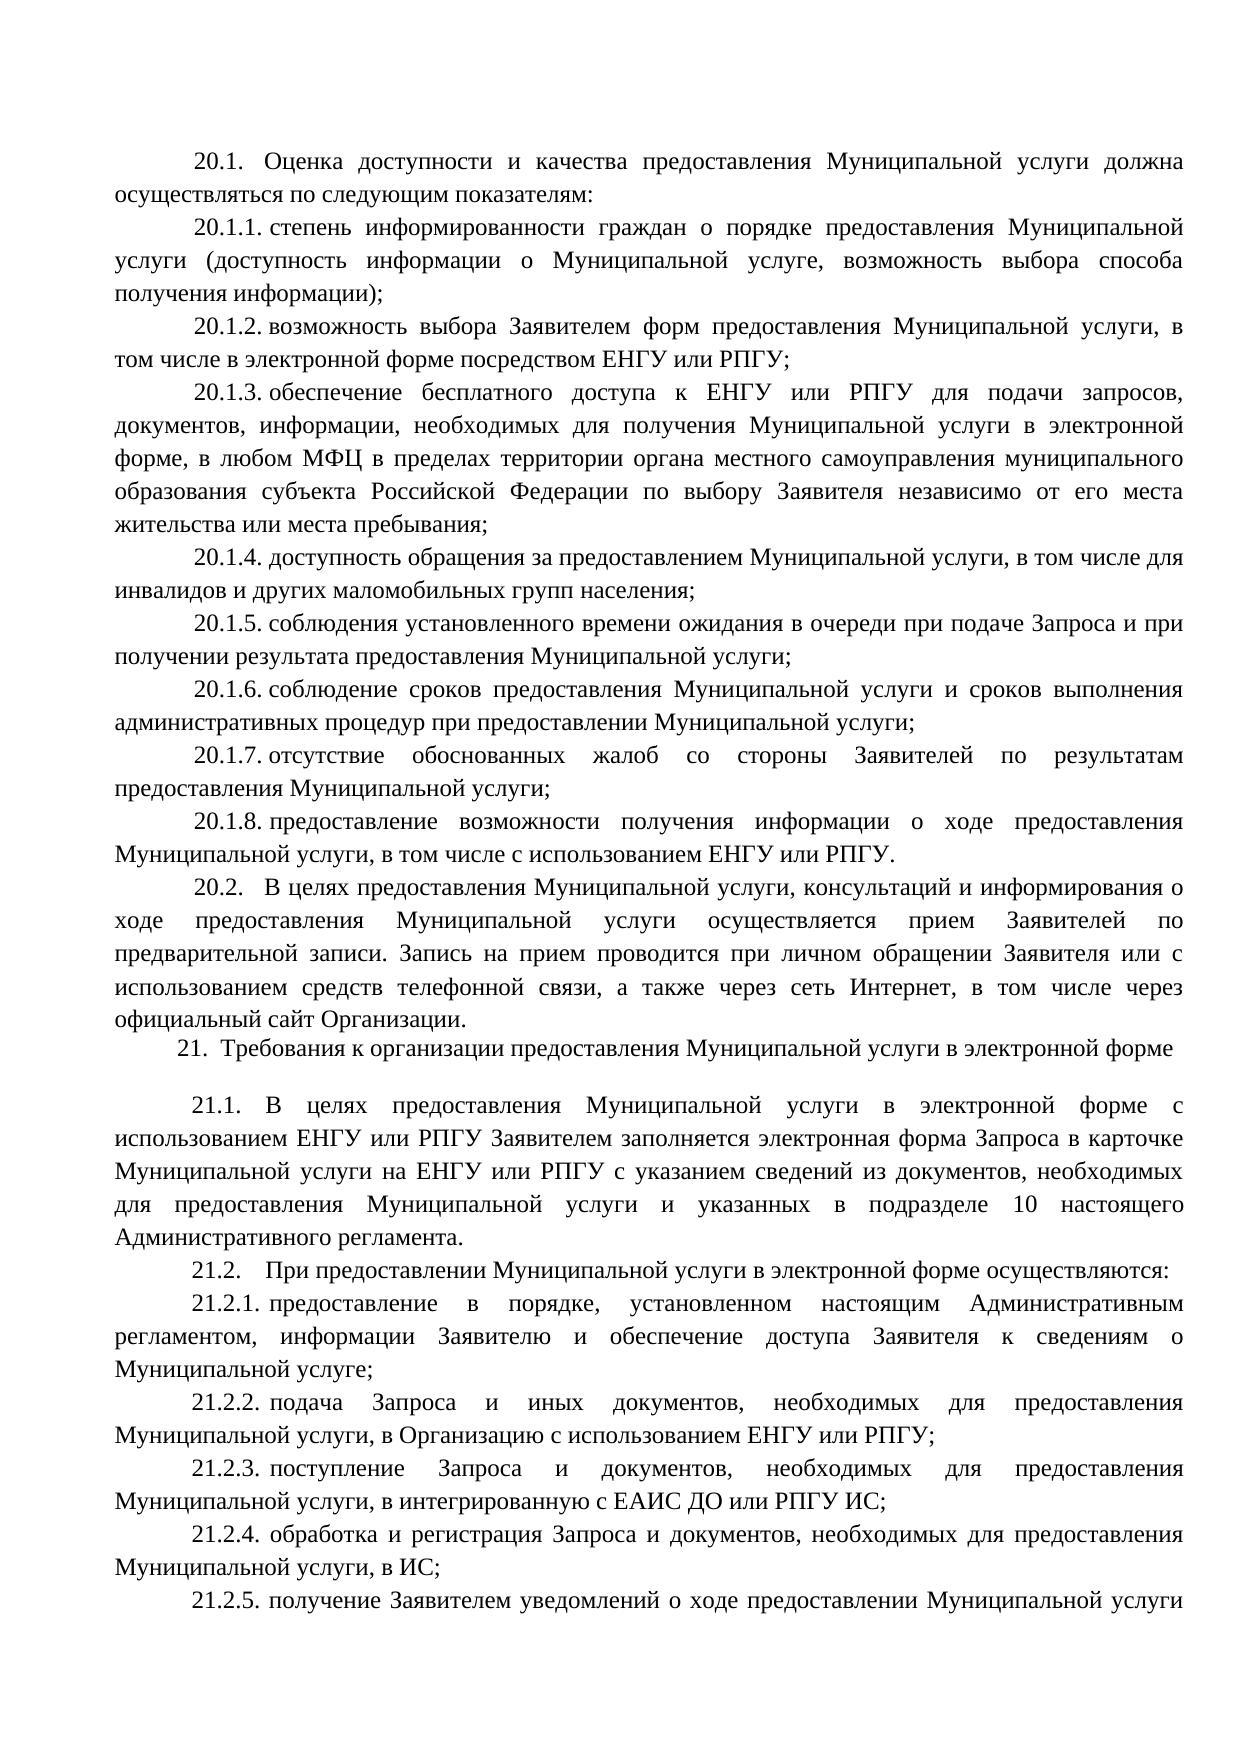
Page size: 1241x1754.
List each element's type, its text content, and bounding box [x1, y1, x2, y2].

list В целях предоставления Муниципальной услуги, консультаций и информирования о ходе предоставления Муниципальной услуги осуществляется прием Заявителей по предварительной записи. Запись на прием проводится при личном обращении Заявителя или с использованием средств телефонной связи, а также через сеть Интернет, в том числе через официальный сайт Организации. [114, 869, 1184, 1034]
list поступление Запроса и документов, необходимых для предоставления Муниципальной услуги, в интегрированную с ЕАИС ДО или РПГУ ИС; [114, 1450, 1184, 1516]
list Оценка доступности и качества предоставления Муниципальной услуги должна осуществляться по следующим показателям: [114, 143, 1184, 209]
list соблюдение сроков предоставления Муниципальной услуги и сроков выполнения административных процедур при предоставлении Муниципальной услуги; [114, 671, 1184, 737]
list доступность обращения за предоставлением Муниципальной услуги, в том числе для инвалидов и других маломобильных групп населения; [114, 539, 1184, 605]
list соблюдения установленного времени ожидания в очереди при подаче Запроса и при получении результата предоставления Муниципальной услуги; [114, 605, 1184, 671]
list предоставление возможности получения информации о ходе предоставления Муниципальной услуги, в том числе с использованием ЕНГУ или РПГУ. [114, 803, 1184, 869]
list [114, 1582, 1184, 1616]
list предоставление в порядке, установленном настоящим Административным регламентом, информации Заявителю и обеспечение доступа Заявителя к сведениям о Муниципальной услуге; [114, 1285, 1184, 1384]
list обработка и регистрация Запроса и документов, необходимых для предоставления Муниципальной услуги, в ИС; [114, 1516, 1184, 1582]
list возможность выбора Заявителем форм предоставления Муниципальной услуги, в том числе в электронной форме посредством ЕНГУ или РПГУ; [114, 308, 1184, 374]
list отсутствие обоснованных жалоб со стороны Заявителей по результатам предоставления Муниципальной услуги; [114, 737, 1184, 803]
list В целях предоставления Муниципальной услуги в электронной форме с использованием ЕНГУ или РПГУ Заявителем заполняется электронная форма Запроса в карточке Муниципальной услуги на ЕНГУ или РПГУ с указанием сведений из документов, необходимых для предоставления Муниципальной услуги и указанных в подразделе 10 настоящего Административного регламента. [114, 1087, 1184, 1252]
list обеспечение бесплатного доступа к ЕНГУ или РПГУ для подачи запросов, документов, информации, необходимых для получения Муниципальной услуги в электронной форме, в любом МФЦ в пределах территории органа местного самоуправления муниципального образования субъекта Российской Федерации по выбору Заявителя независимо от его места жительства или места пребывания; [114, 374, 1184, 539]
list Требования к организации предоставления Муниципальной услуги в электронной форме [177, 1034, 1184, 1062]
list подача Запроса и иных документов, необходимых для предоставления Муниципальной услуги, в Организацию с использованием ЕНГУ или РПГУ; [114, 1384, 1184, 1450]
list степень информированности граждан о порядке предоставления Муниципальной услуги (доступность информации о Муниципальной услуге, возможность выбора способа получения информации); [114, 209, 1184, 308]
list При предоставлении Муниципальной услуги в электронной форме осуществляются: [114, 1252, 1184, 1285]
